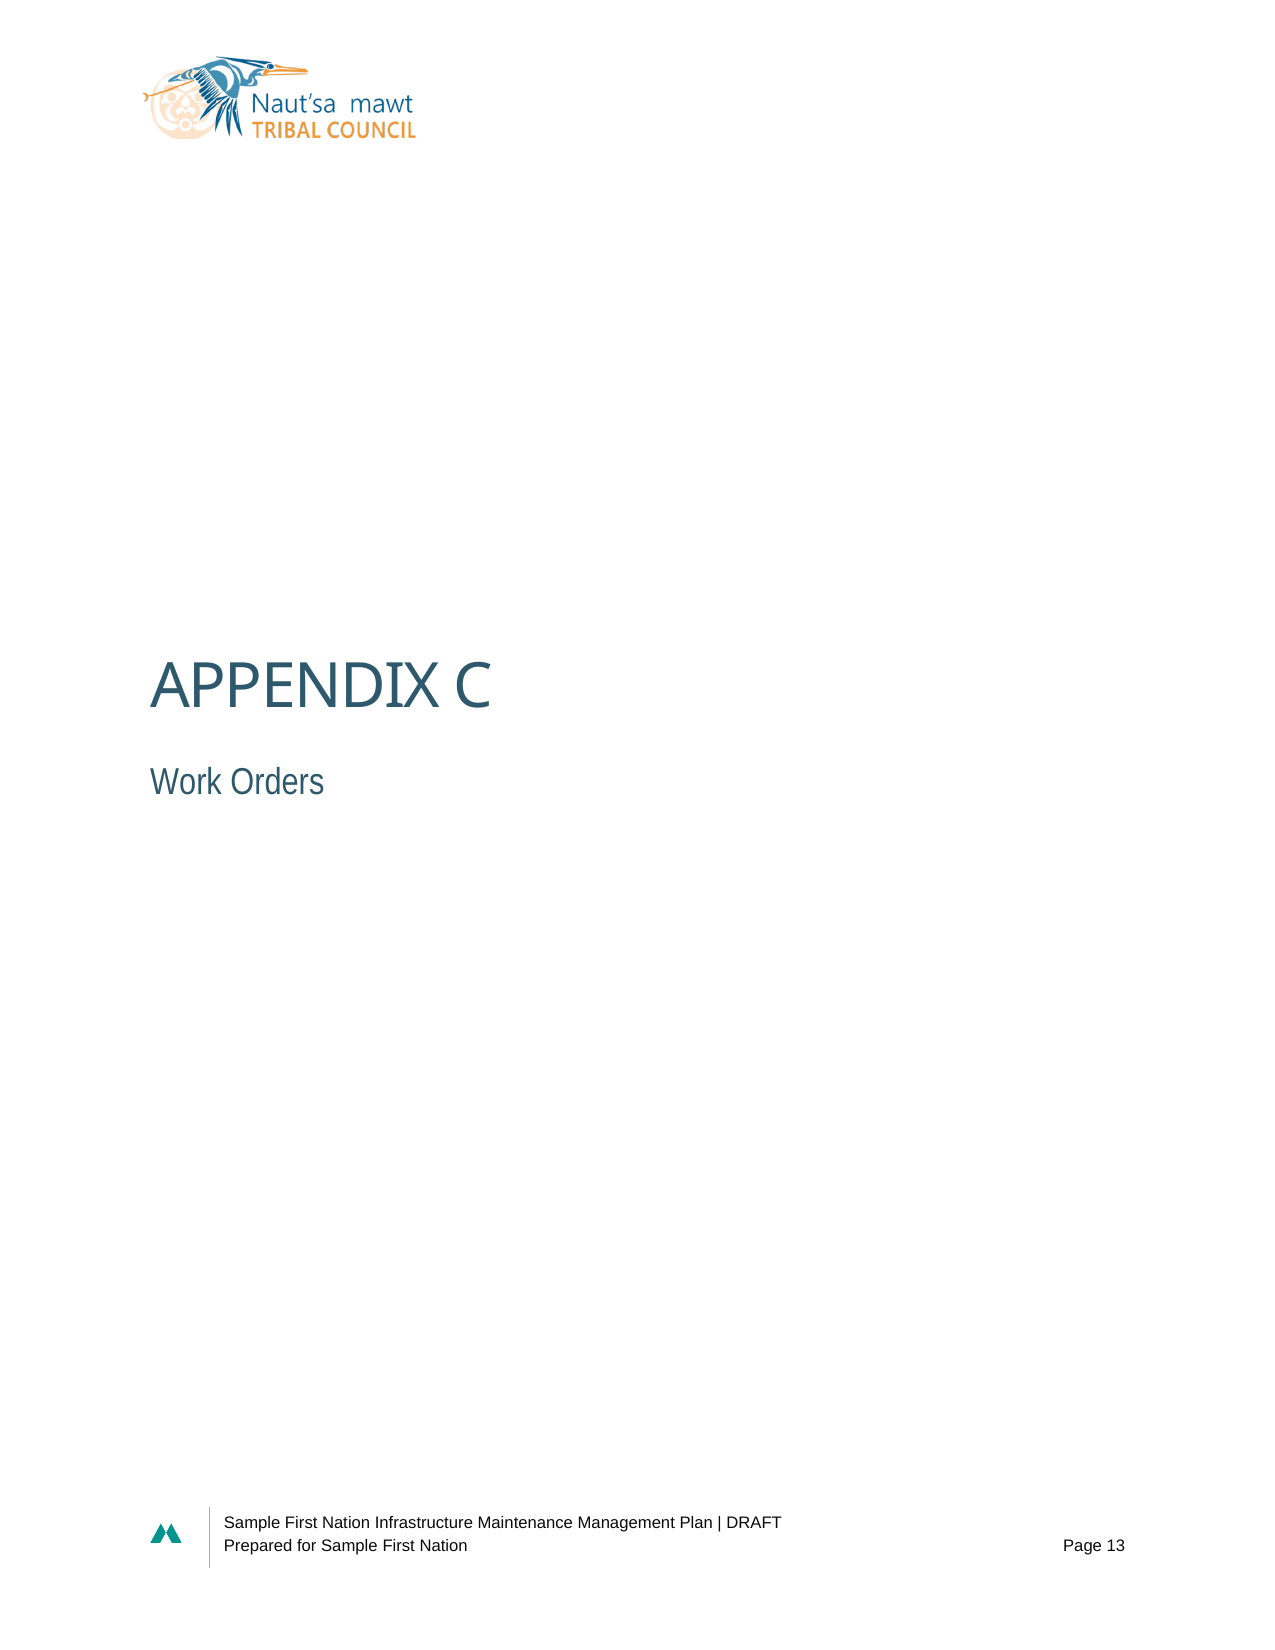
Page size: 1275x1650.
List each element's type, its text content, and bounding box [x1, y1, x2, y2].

picture [142, 56, 416, 139]
picture [150, 1523, 182, 1543]
subtitle Appendix C [150, 641, 1125, 726]
subtitle Work Orders [150, 759, 1125, 802]
